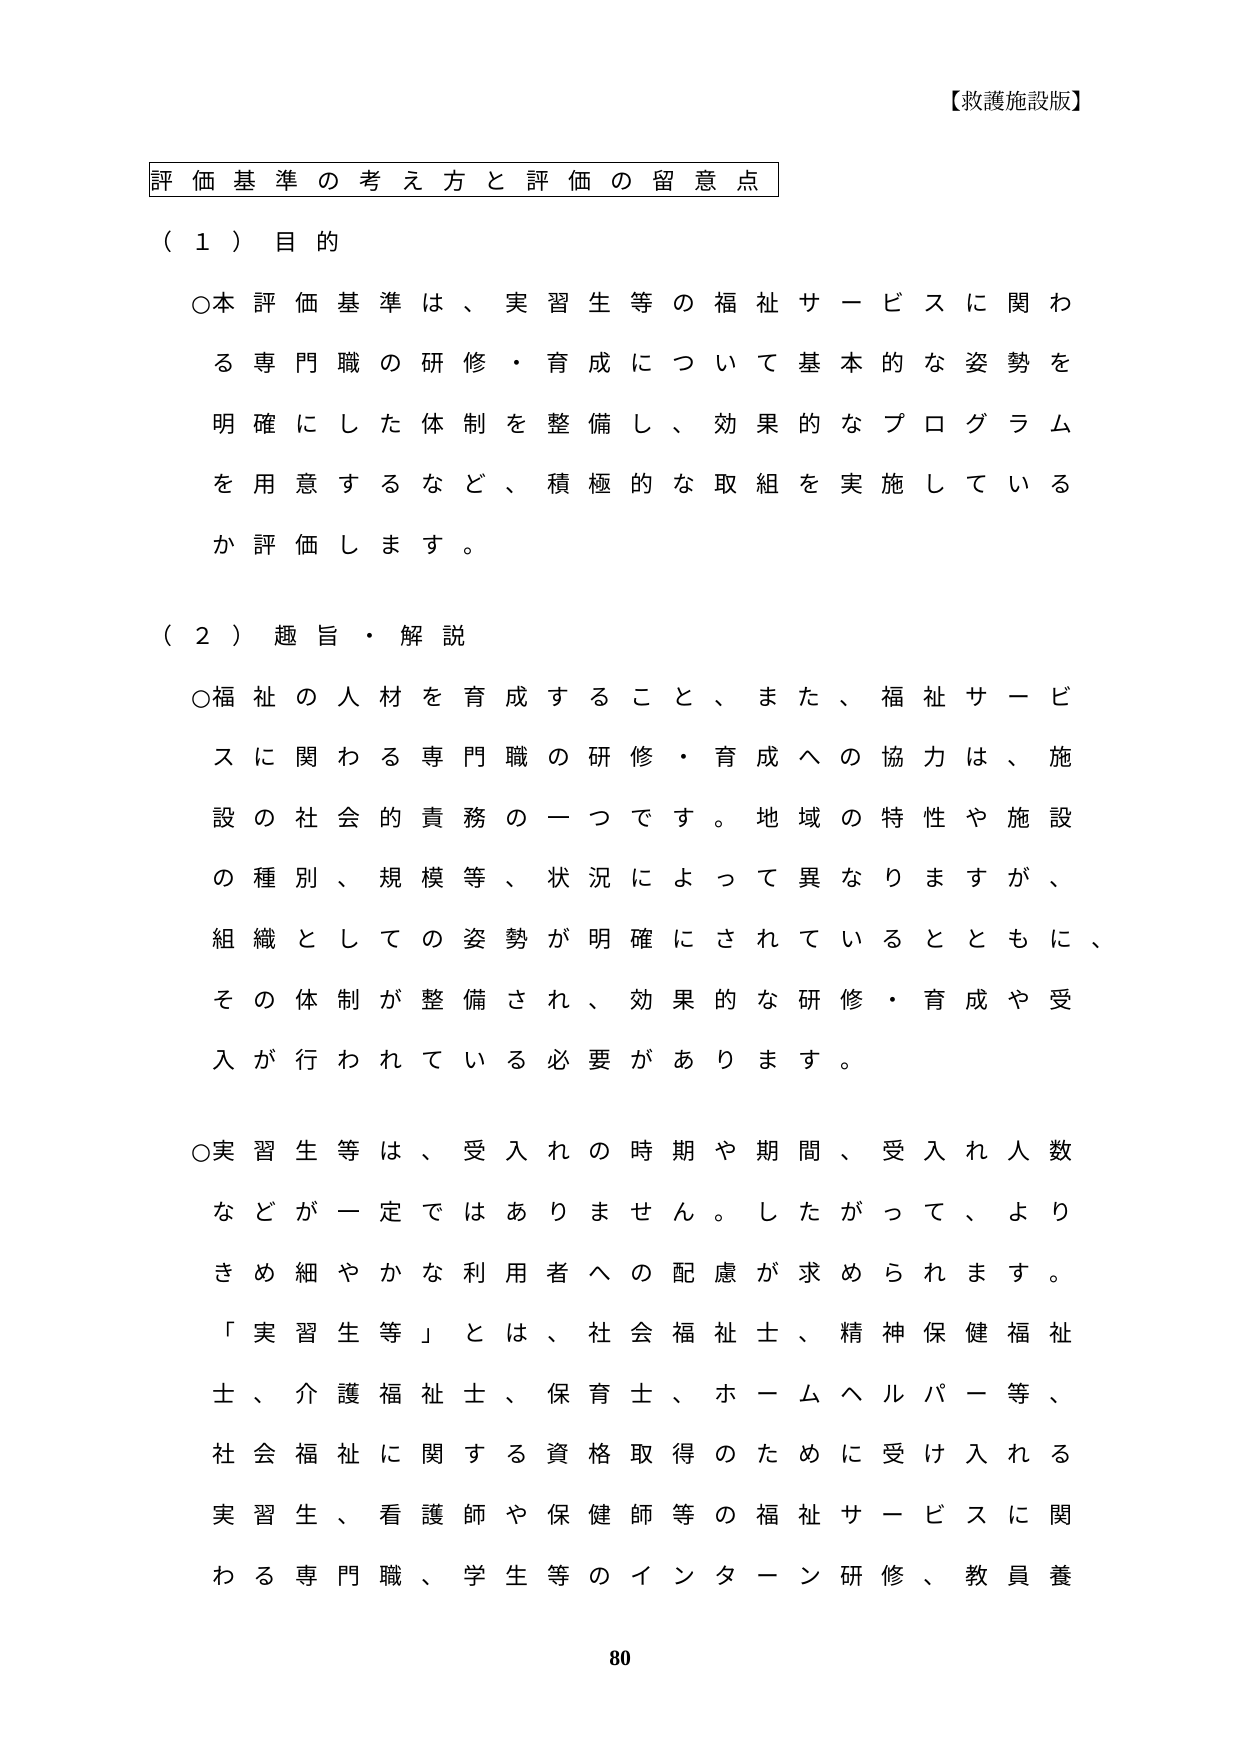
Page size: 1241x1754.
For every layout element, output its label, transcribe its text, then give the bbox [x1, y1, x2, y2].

text 評価基準の考え方と評価の留意点 [149, 149, 1091, 210]
text ○本評価基準は、実習生等の福祉サービスに関わる専門職の研修・育成について基本的な姿勢を明確にした体制を整備し、効果的なプログラムを用意するなど、積極的な取組を実施しているか評価します。 [170, 271, 1091, 574]
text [170, 1119, 1091, 1604]
text （１）目的 [149, 210, 1091, 271]
text （２）趣旨・解説 [149, 604, 1091, 665]
text ○福祉の人材を育成すること、また、福祉サービスに関わる専門職の研修・育成への協力は、施設の社会的責務の一つです。地域の特性や施設の種別、規模等、状況によって異なりますが、組織としての姿勢が明確にされているとともに、その体制が整備され、効果的な研修・育成や受入が行われている必要があります。 [170, 665, 1091, 1089]
